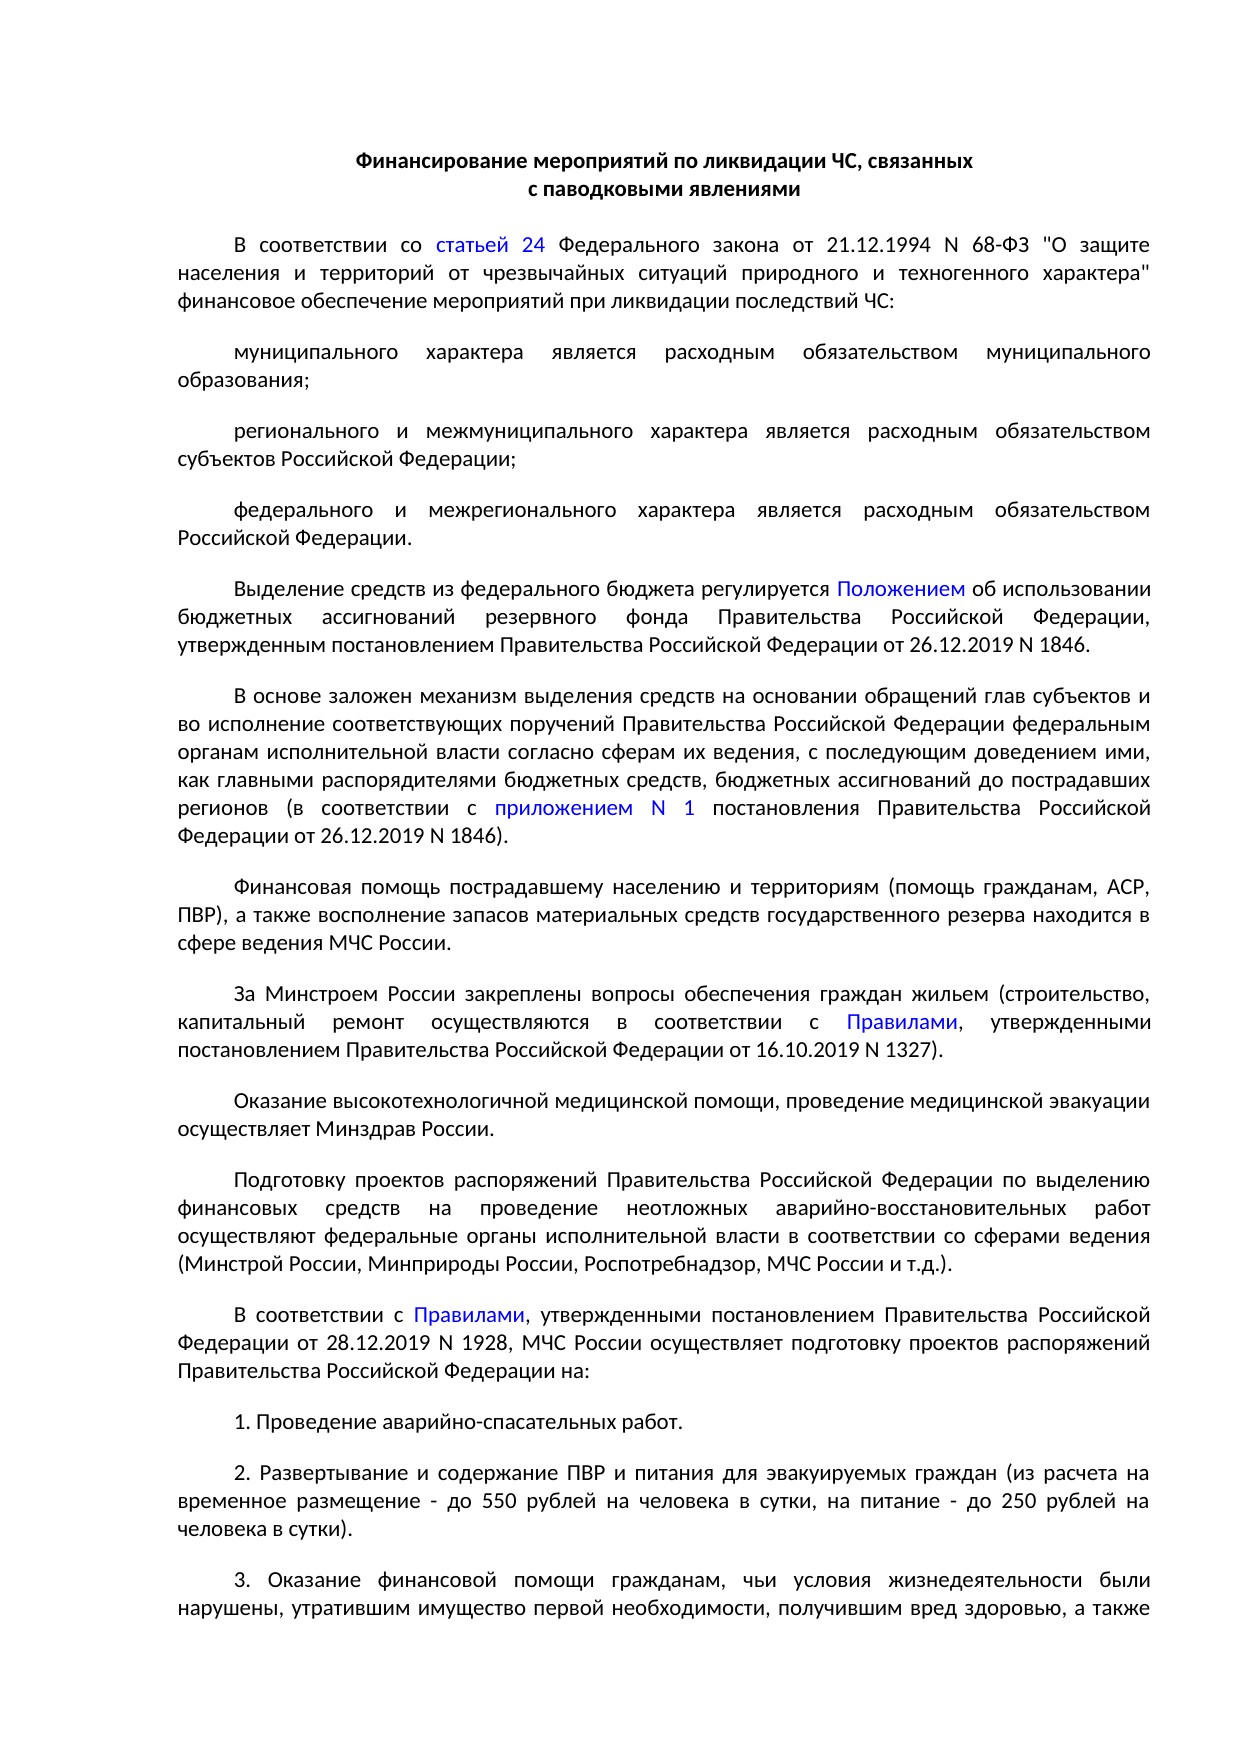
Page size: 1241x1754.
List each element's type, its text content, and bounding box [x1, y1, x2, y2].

text 2. Развертывание и содержание ПВР и питания для эвакуируемых граждан (из расчета на временное размещение - до 550 рублей на человека в сутки, на питание - до 250 рублей на человека в сутки). [177, 1458, 1152, 1542]
text федерального и межрегионального характера является расходным обязательством Российской Федерации. [177, 495, 1152, 551]
text В основе заложен механизм выделения средств на основании обращений глав субъектов и во исполнение соответствующих поручений Правительства Российской Федерации федеральным органам исполнительной власти согласно сферам их ведения, с последующим доведением ими, как главными распорядителями бюджетных средств, бюджетных ассигнований до пострадавших регионов (в соответствии с приложением N 1 постановления Правительства Российской Федерации от 26.12.2019 N 1846). [177, 681, 1152, 849]
text В соответствии с Правилами, утвержденными постановлением Правительства Российской Федерации от 28.12.2019 N 1928, МЧС России осуществляет подготовку проектов распоряжений Правительства Российской Федерации на: [177, 1300, 1152, 1384]
text муниципального характера является расходным обязательством муниципального образования; [177, 337, 1152, 393]
text Выделение средств из федерального бюджета регулируется Положением об использовании бюджетных ассигнований резервного фонда Правительства Российской Федерации, утвержденным постановлением Правительства Российской Федерации от 26.12.2019 N 1846. [177, 574, 1152, 658]
title с паводковыми явлениями [177, 174, 1152, 202]
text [177, 1565, 1152, 1621]
text 1. Проведение аварийно-спасательных работ. [177, 1407, 1152, 1435]
text Финансовая помощь пострадавшему населению и территориям (помощь гражданам, АСР, ПВР), а также восполнение запасов материальных средств государственного резерва находится в сфере ведения МЧС России. [177, 872, 1152, 956]
text Подготовку проектов распоряжений Правительства Российской Федерации по выделению финансовых средств на проведение неотложных аварийно-восстановительных работ осуществляют федеральные органы исполнительной власти в соответствии со сферами ведения (Минстрой России, Минприроды России, Роспотребнадзор, МЧС России и т.д.). [177, 1165, 1152, 1277]
text Оказание высокотехнологичной медицинской помощи, проведение медицинской эвакуации осуществляет Минздрав России. [177, 1086, 1152, 1142]
text регионального и межмуниципального характера является расходным обязательством субъектов Российской Федерации; [177, 416, 1152, 472]
title Финансирование мероприятий по ликвидации ЧС, связанных [177, 146, 1152, 174]
text За Минстроем России закреплены вопросы обеспечения граждан жильем (строительство, капитальный ремонт осуществляются в соответствии с Правилами, утвержденными постановлением Правительства Российской Федерации от 16.10.2019 N 1327). [177, 979, 1152, 1063]
text В соответствии со статьей 24 Федерального закона от 21.12.1994 N 68-ФЗ "О защите населения и территорий от чрезвычайных ситуаций природного и техногенного характера" финансовое обеспечение мероприятий при ликвидации последствий ЧС: [177, 230, 1152, 314]
